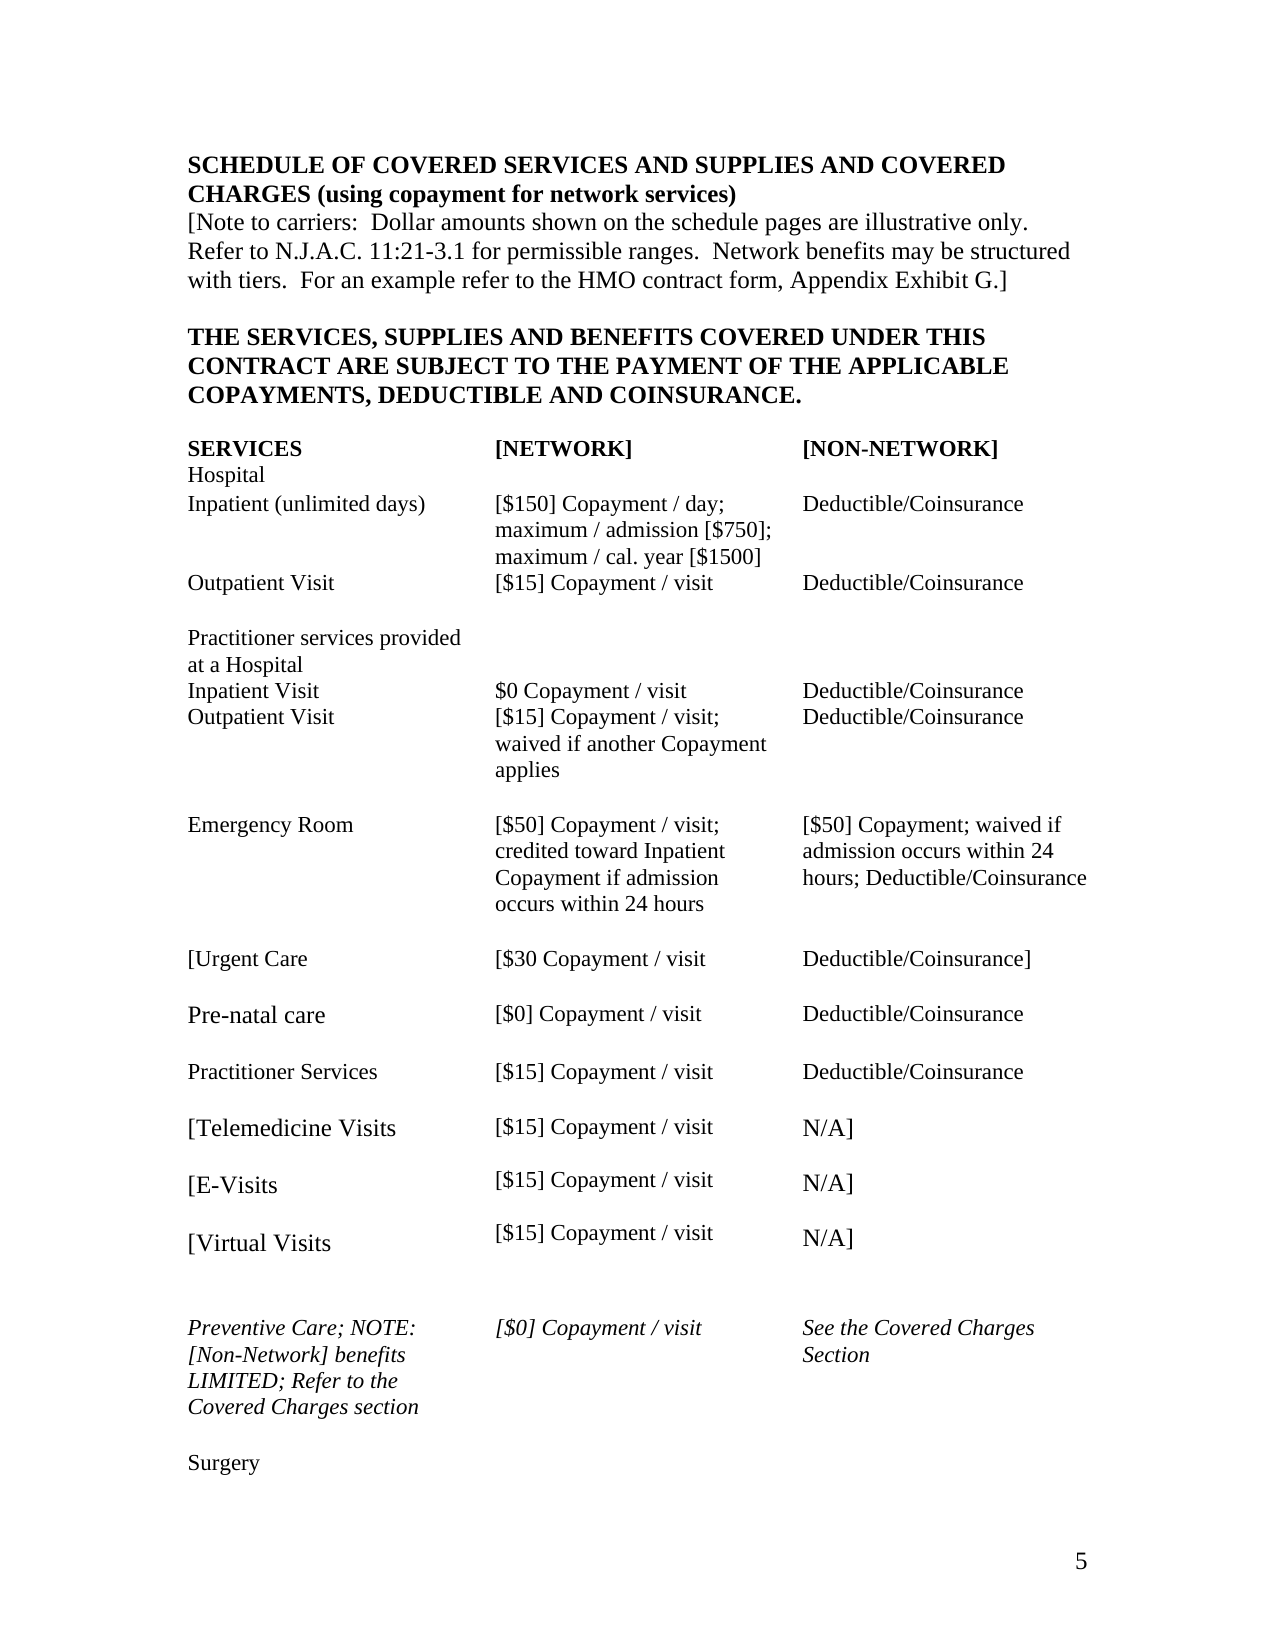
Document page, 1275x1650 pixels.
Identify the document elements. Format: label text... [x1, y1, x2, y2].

text THE SERVICES, SUPPLIES AND BENEFITS COVERED UNDER THIS CONTRACT ARE SUBJECT TO THE PAYMENT OF THE APPLICABLE COPAYMENTS, DEDUCTIBLE AND COINSURANCE. [187, 322, 1087, 409]
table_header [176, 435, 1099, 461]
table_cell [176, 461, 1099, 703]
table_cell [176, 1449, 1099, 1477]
text [Note to carriers: Dollar amounts shown on the schedule pages are illustrative only. Refer to N.J.A.C. 11:21-3.1 for permissible ranges. Network benefits may be structured with tiers. For an example refer to the HMO contract form, Appendix Exhibit G.] [187, 207, 1087, 294]
text SCHEDULE OF COVERED SERVICES AND SUPPLIES AND COVERED CHARGES (using copayment for network services) [187, 150, 1087, 207]
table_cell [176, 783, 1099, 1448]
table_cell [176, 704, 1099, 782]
